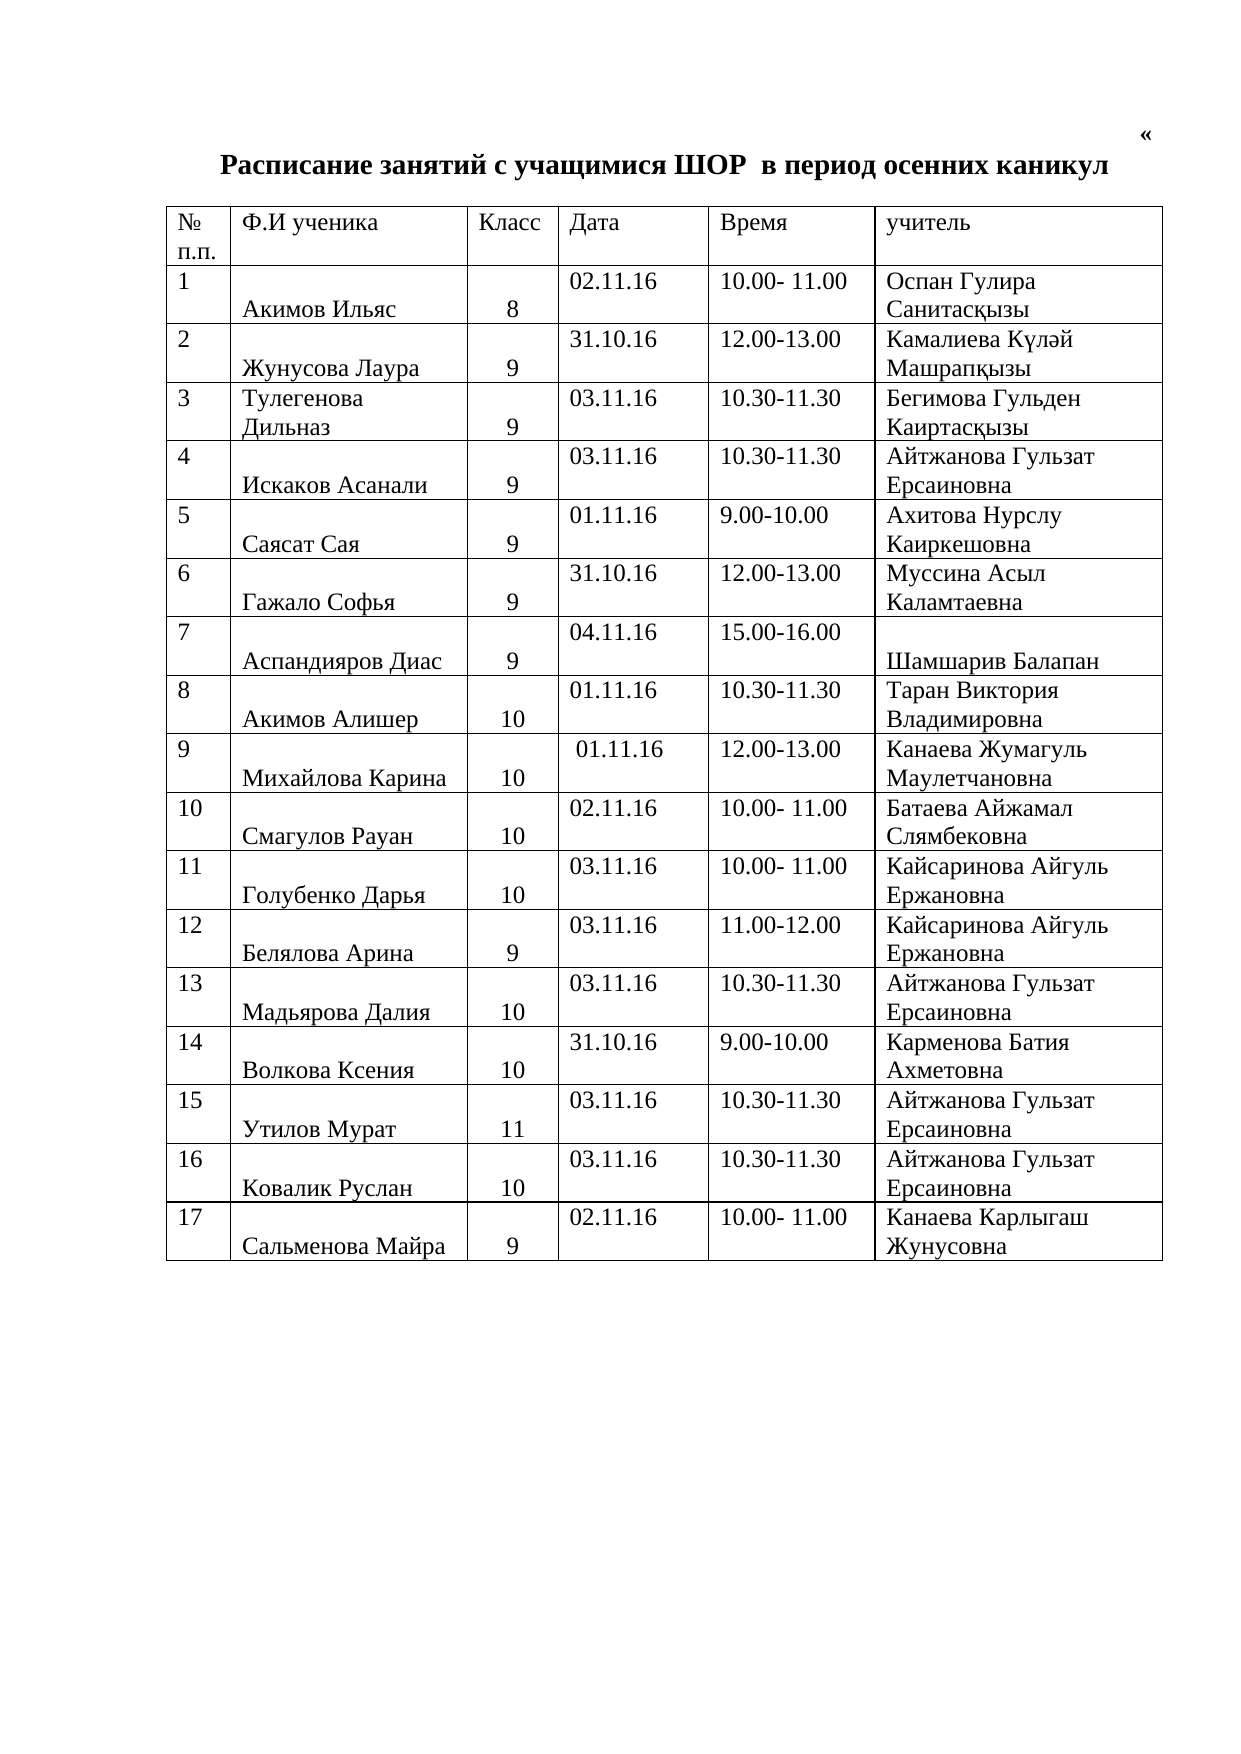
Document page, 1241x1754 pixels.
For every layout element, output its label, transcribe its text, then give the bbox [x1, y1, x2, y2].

table_cell Канаева Жумагуль Маулетчановна [876, 734, 1162, 792]
table_cell Айтжанова Гульзат Ерсаиновна [876, 441, 1162, 499]
table_cell 9.00-10.00 [709, 500, 874, 557]
table_cell 10 [468, 734, 558, 792]
table_cell 15 [167, 1085, 230, 1143]
table_cell Акимов Алишер [231, 676, 467, 733]
table_cell 31.10.16 [559, 1027, 708, 1084]
table_cell 03.11.16 [559, 968, 708, 1026]
table_cell Волкова Ксения [231, 1027, 467, 1084]
table_cell 8 [468, 266, 558, 323]
table_cell Оспан Гулира Санитасқызы [876, 266, 1162, 323]
table_cell 6 [167, 559, 230, 616]
table_cell Михайлова Карина [231, 734, 467, 792]
table_cell 10.30-11.30 [709, 676, 874, 733]
table_cell Айтжанова Гульзат Ерсаиновна [876, 1144, 1162, 1201]
table_cell 10.30-11.30 [709, 968, 874, 1026]
table_cell 10.30-11.30 [709, 1144, 874, 1201]
table_cell 03.11.16 [559, 441, 708, 499]
table_cell 31.10.16 [559, 324, 708, 382]
table_cell 9.00-10.00 [709, 1027, 874, 1084]
table_cell Тулегенова Дильназ [231, 383, 467, 440]
table_cell 1 [167, 266, 230, 323]
table_cell 10 [468, 968, 558, 1026]
table_cell 10.00- 11.00 [709, 851, 874, 909]
table_cell Смагулов Рауан [231, 793, 467, 850]
table_cell 9 [468, 617, 558, 674]
table_cell 04.11.16 [559, 617, 708, 674]
table_cell Бегимова Гульден Каиртасқызы [876, 383, 1162, 440]
table_cell 17 [167, 1203, 230, 1260]
table_cell 11.00-12.00 [709, 910, 874, 967]
table_cell 10.00- 11.00 [709, 793, 874, 850]
table_cell 03.11.16 [559, 910, 708, 967]
table_cell 9 [167, 734, 230, 792]
table_cell Айтжанова Гульзат Ерсаиновна [876, 1085, 1162, 1143]
table_cell 16 [167, 1144, 230, 1201]
table_cell 03.11.16 [559, 851, 708, 909]
table_cell 10.00- 11.00 [709, 1203, 874, 1260]
table_cell 10 [468, 793, 558, 850]
table_header Ф.И ученика [231, 207, 467, 265]
text « [177, 118, 1152, 147]
table_cell 10 [468, 1144, 558, 1201]
table_header Класс [468, 207, 558, 265]
table_cell 12.00-13.00 [709, 559, 874, 616]
table_cell Ахитова Нурслу Каиркешовна [876, 500, 1162, 557]
table_header учитель [876, 207, 1162, 265]
table_header Время [709, 207, 874, 265]
table_cell 11 [468, 1085, 558, 1143]
table_cell 10.30-11.30 [709, 383, 874, 440]
table_cell 31.10.16 [559, 559, 708, 616]
table_cell Голубенко Дарья [231, 851, 467, 909]
table_cell 03.11.16 [559, 1085, 708, 1143]
table_cell 9 [468, 500, 558, 557]
table_cell Шамшарив Балапан [876, 617, 1162, 674]
table_cell 12 [167, 910, 230, 967]
table_cell 4 [167, 441, 230, 499]
table_cell Аспандияров Диас [231, 617, 467, 674]
table_cell Гажало Софья [231, 559, 467, 616]
table_cell 01.11.16 [559, 500, 708, 557]
table_cell Камалиева Күләй Машрапқызы [876, 324, 1162, 382]
table_cell 2 [167, 324, 230, 382]
table_cell Акимов Ильяс [231, 266, 467, 323]
table_cell 14 [167, 1027, 230, 1084]
table_cell 9 [468, 441, 558, 499]
table_cell Сальменова Майра [231, 1203, 467, 1260]
table_cell 10 [167, 793, 230, 850]
table_cell 10.30-11.30 [709, 1085, 874, 1143]
table_cell 01.11.16 [559, 676, 708, 733]
table_cell 02.11.16 [559, 793, 708, 850]
table_cell 9 [468, 324, 558, 382]
table_cell Искаков Асанали [231, 441, 467, 499]
table_cell 3 [167, 383, 230, 440]
table_cell 9 [468, 559, 558, 616]
table_cell 10 [468, 676, 558, 733]
table_cell Утилов Мурат [231, 1085, 467, 1143]
table_cell Батаева Айжамал Слямбековна [876, 793, 1162, 850]
table_cell Таран Виктория Владимировна [876, 676, 1162, 733]
table_cell 7 [167, 617, 230, 674]
table_cell 10 [468, 1027, 558, 1084]
table_cell 5 [167, 500, 230, 557]
table_cell 15.00-16.00 [709, 617, 874, 674]
table_cell 03.11.16 [559, 383, 708, 440]
table_cell Саясат Сая [231, 500, 467, 557]
table_cell Кайсаринова Айгуль Ержановна [876, 851, 1162, 909]
table_cell Ковалик Руслан [231, 1144, 467, 1201]
table_cell 9 [468, 910, 558, 967]
table_cell 11 [167, 851, 230, 909]
table_cell 10.30-11.30 [709, 441, 874, 499]
table_cell Жунусова Лаура [231, 324, 467, 382]
table_cell Кайсаринова Айгуль Ержановна [876, 910, 1162, 967]
table_cell 10 [468, 851, 558, 909]
table_cell 03.11.16 [559, 1144, 708, 1201]
table_cell Айтжанова Гульзат Ерсаиновна [876, 968, 1162, 1026]
table_header № п.п. [167, 207, 230, 265]
table_cell 12.00-13.00 [709, 734, 874, 792]
text Расписание занятий с учащимися ШОР в период осенних каникул [177, 147, 1152, 180]
table_header Дата [559, 207, 708, 265]
table_cell 02.11.16 [559, 266, 708, 323]
table_cell Муссина Асыл Каламтаевна [876, 559, 1162, 616]
table_cell 01.11.16 [559, 734, 708, 792]
table_cell 13 [167, 968, 230, 1026]
table_cell Карменова Батия Ахметовна [876, 1027, 1162, 1084]
table_cell 02.11.16 [559, 1203, 708, 1260]
table_cell 9 [468, 383, 558, 440]
table_cell Канаева Карлыгаш Жунусовна [876, 1203, 1162, 1260]
table_cell 8 [167, 676, 230, 733]
table_cell 12.00-13.00 [709, 324, 874, 382]
table_cell Белялова Арина [231, 910, 467, 967]
table_cell 9 [468, 1203, 558, 1260]
table_cell Мадьярова Далия [231, 968, 467, 1026]
table_cell 10.00- 11.00 [709, 266, 874, 323]
